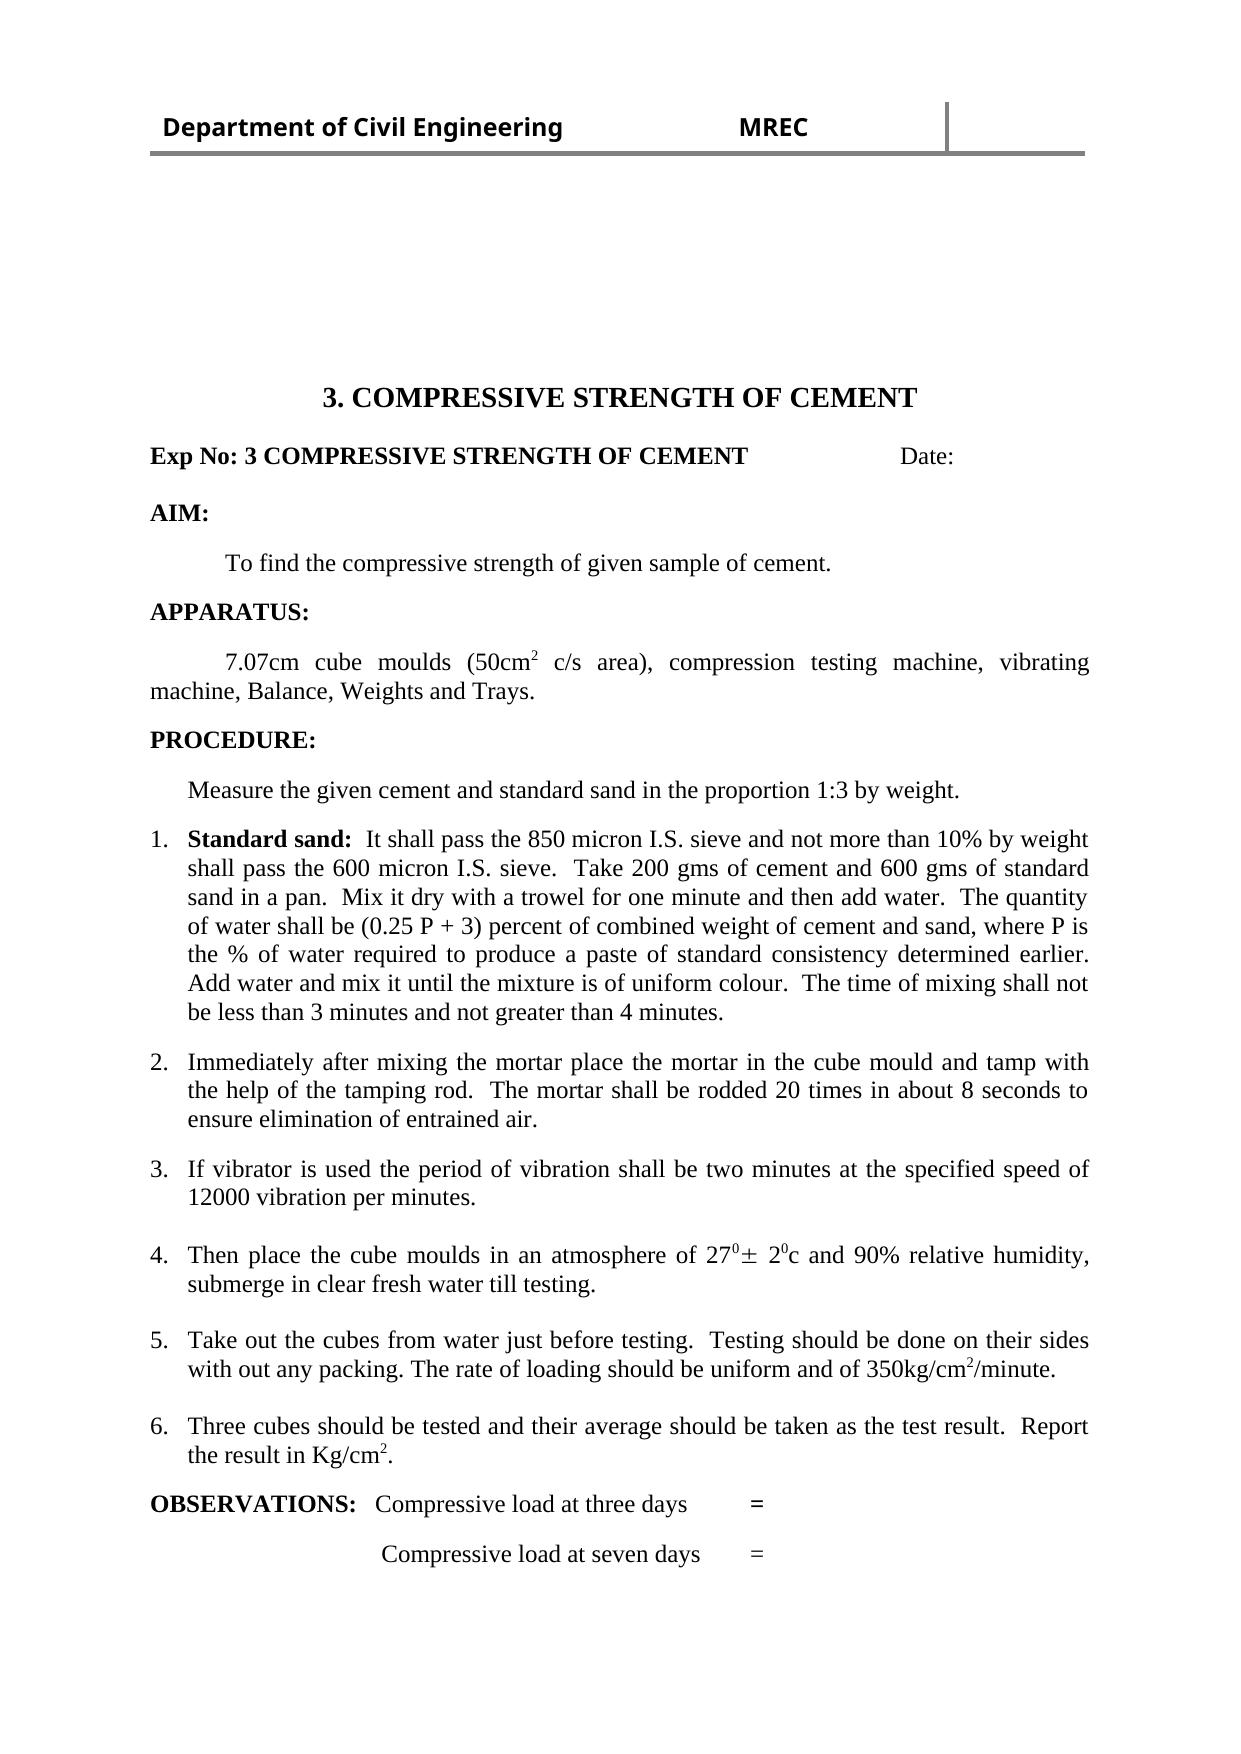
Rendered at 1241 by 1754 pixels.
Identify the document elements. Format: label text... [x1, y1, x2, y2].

list Standard sand: It shall pass the 850 micron I.S. sieve and not more than 10% by weight shall pass the 600 micron I.S. sieve. Take 200 gms of cement and 600 gms of standard sand in a pan. Mix it dry with a trowel for one minute and then add water. The quantity of water shall be (0.25 P + 3) percent of combined weight of cement and sand, where P is the % of water required to produce a paste of standard consistency determined earlier. Add water and mix it until the mixture is of uniform colour. The time of mixing shall not be less than 3 minutes and not greater than 4 minutes. [150, 824, 1090, 1026]
text Measure the given cement and standard sand in the proportion 1:3 by weight. [150, 775, 1090, 804]
text Compressive load at seven days = [150, 1539, 1090, 1568]
text AIM: [150, 498, 1090, 527]
text PROCEDURE: [150, 725, 1090, 754]
text APPARATUS: [150, 597, 1090, 626]
list If vibrator is used the period of vibration shall be two minutes at the specified speed of 12000 vibration per minutes. [150, 1154, 1090, 1211]
text OBSERVATIONS: Compressive load at three days = [150, 1489, 1090, 1518]
text 7.07cm cube moulds (50cm2 c/s area), compression testing machine, vibrating machine, Balance, Weights and Trays. [150, 647, 1090, 704]
list Three cubes should be tested and their average should be taken as the test result. Report the result in Kg/cm2. [150, 1411, 1090, 1468]
text Exp No: 3 COMPRESSIVE STRENGTH OF CEMENT Date: [150, 441, 1090, 470]
text To find the compressive strength of given sample of cement. [150, 548, 1090, 577]
text 3. COMPRESSIVE STRENGTH OF CEMENT [150, 380, 1090, 413]
list Then place the cube moulds in an atmosphere of 270 20c and 90% relative humidity, submerge in clear fresh water till testing. [150, 1240, 1090, 1297]
list Immediately after mixing the mortar place the mortar in the cube mould and tamp with the help of the tamping rod. The mortar shall be rodded 20 times in about 8 seconds to ensure elimination of entrained air. [150, 1047, 1090, 1133]
list Take out the cubes from water just before testing. Testing should be done on their sides with out any packing. The rate of loading should be uniform and of 350kg/cm2/minute. [150, 1325, 1090, 1383]
